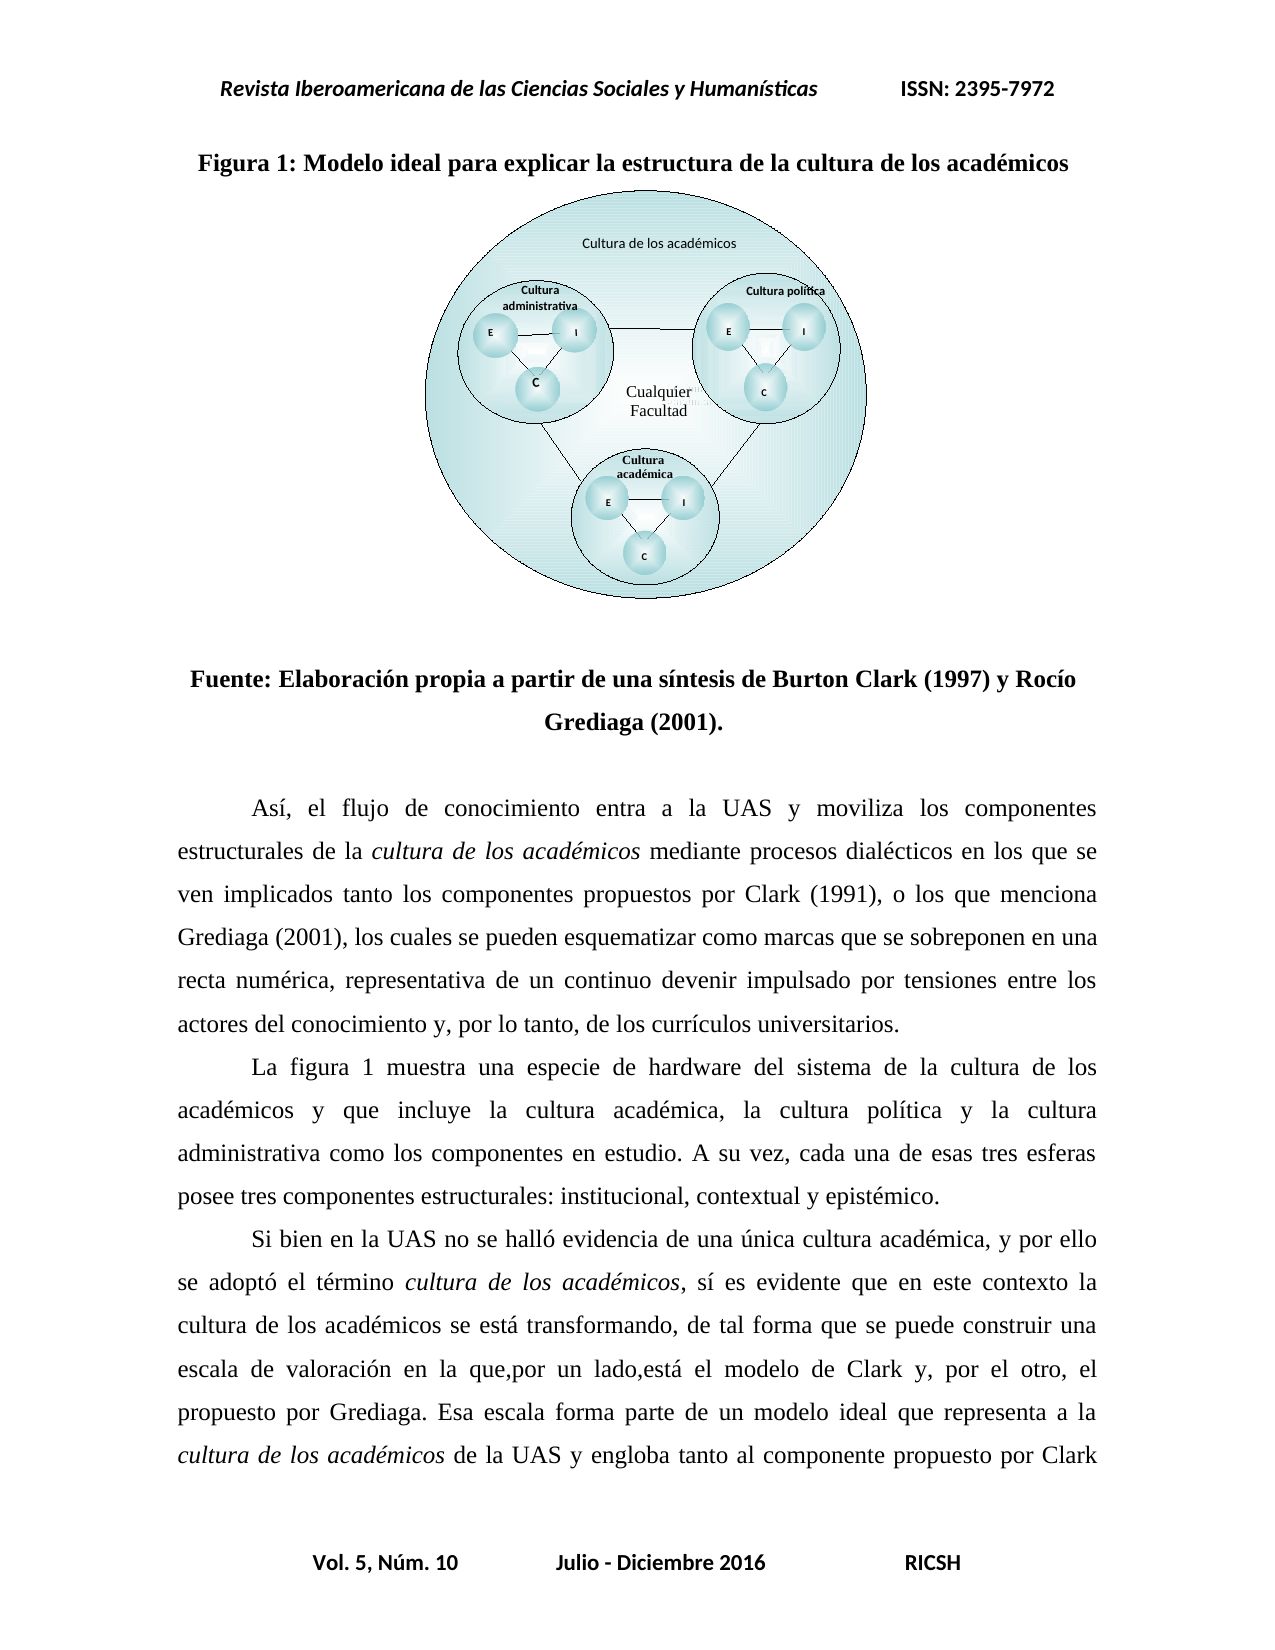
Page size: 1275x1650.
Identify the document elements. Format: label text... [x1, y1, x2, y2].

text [177, 1224, 1098, 1469]
text Así, el flujo de conocimiento entra a la UAS y moviliza los componentes estructurales de la cultura de los académicos mediante procesos dialécticos en los que se ven implicados tanto los componentes propuestos por Clark (1991), o los que menciona Grediaga (2001), los cuales se pueden esquematizar como marcas que se sobreponen en una recta numérica, representativa de un continuo devenir impulsado por tensiones entre los actores del conocimiento y, por lo tanto, de los currículos universitarios. [177, 793, 1098, 1037]
text Figura 1: Modelo ideal para explicar la estructura de la cultura de los académicos [177, 148, 1089, 176]
text La figura 1 muestra una especie de hardware del sistema de la cultura de los académicos y que incluye la cultura académica, la cultura política y la cultura administrativa como los componentes en estudio. A su vez, cada una de esas tres esferas posee tres componentes estructurales: institucional, contextual y epistémico. [177, 1052, 1098, 1210]
text Fuente: Elaboración propia a partir de una síntesis de Burton Clark (1997) y Rocío Grediaga (2001). [177, 664, 1089, 736]
